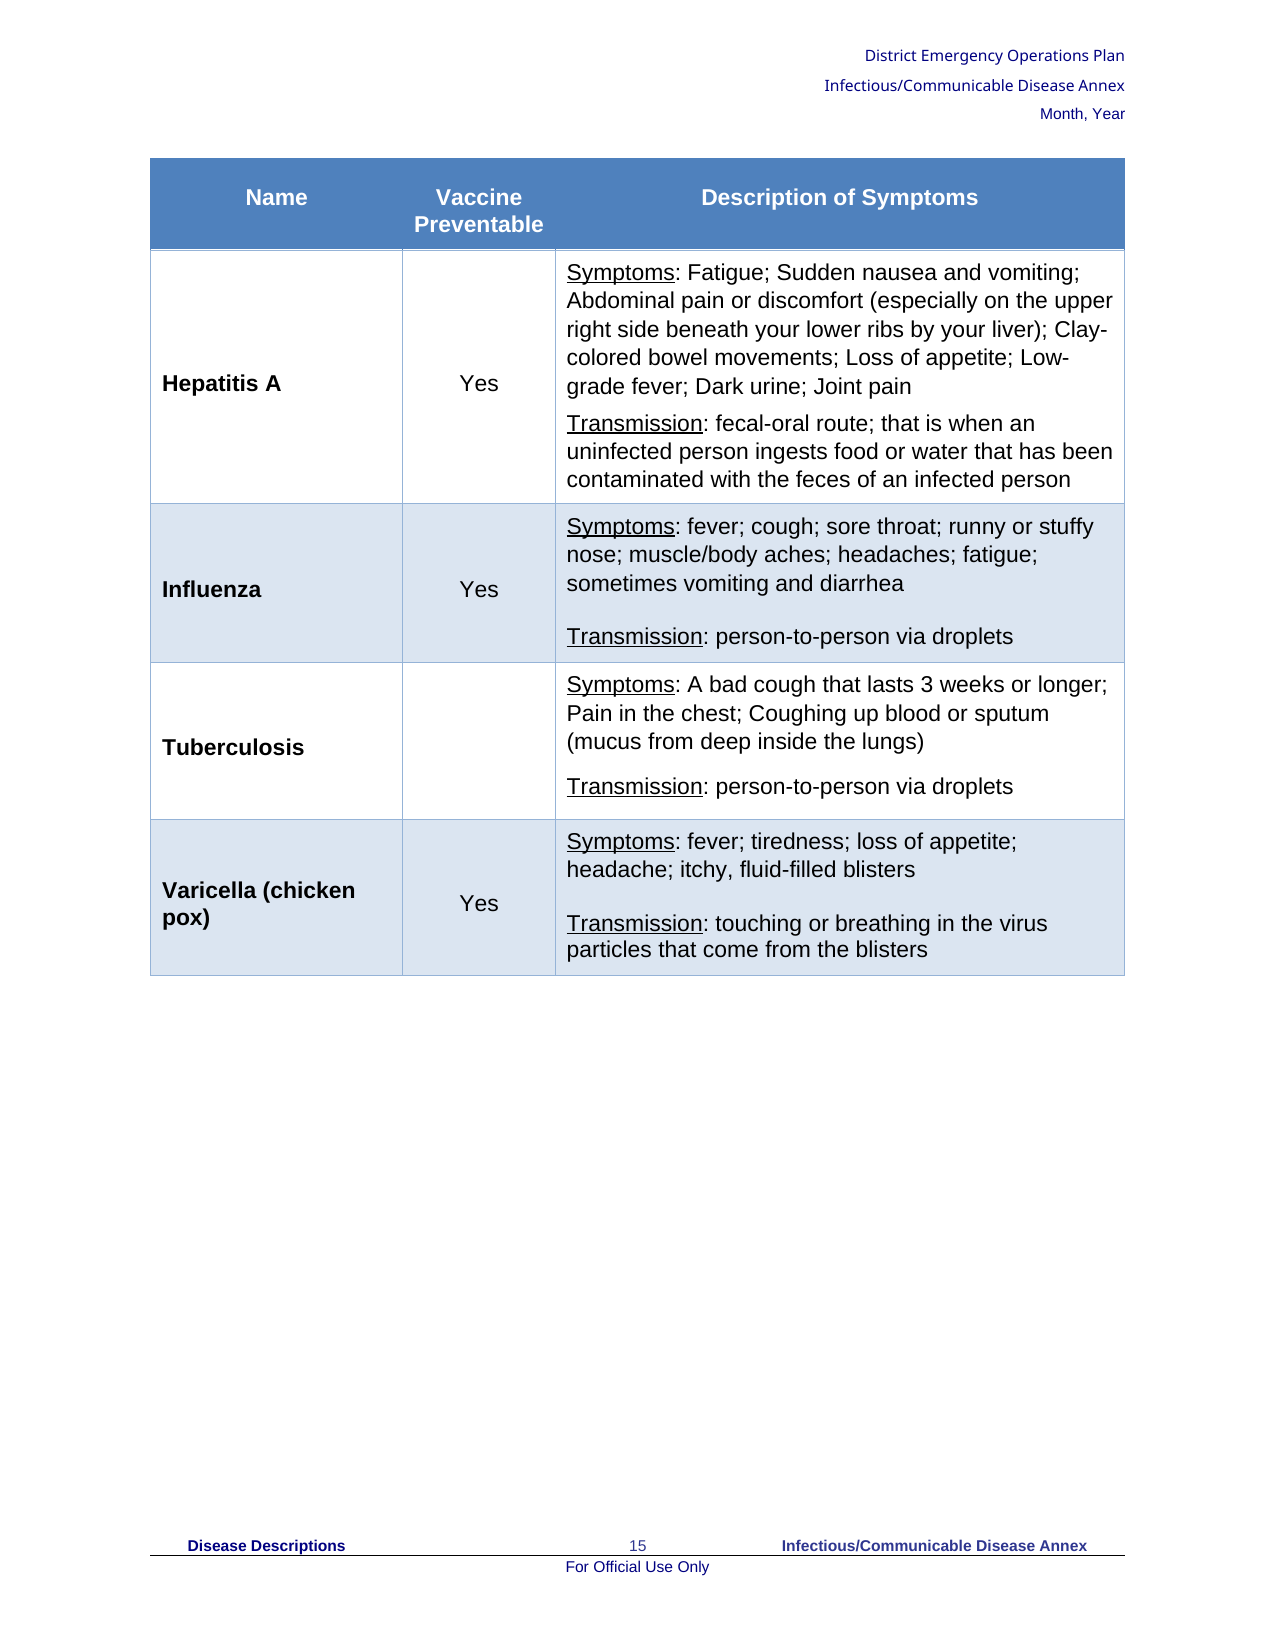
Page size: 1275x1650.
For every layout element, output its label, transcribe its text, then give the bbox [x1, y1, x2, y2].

table_cell Influenza [151, 504, 402, 662]
table_cell Varicella (chicken pox) [151, 820, 402, 975]
table_header Name [151, 159, 402, 249]
table_cell Symptoms: A bad cough that lasts 3 weeks or longer; Pain in the chest; Coughing up blood or sputum (mucus from deep inside the lungs) Transmission: person-to-person via droplets [556, 663, 1124, 818]
table_cell Yes [403, 820, 555, 975]
table_cell Symptoms: fever; tiredness; loss of appetite; headache; itchy, fluid-filled blisters Transmission: touching or breathing in the virus particles that come from the blisters [556, 820, 1124, 975]
table_cell Yes [403, 251, 555, 503]
table_cell Tuberculosis [151, 663, 402, 818]
table_cell Hepatitis A [151, 251, 402, 503]
table_cell Yes [403, 504, 555, 662]
table_cell [403, 663, 555, 818]
table_cell Symptoms: Fatigue; Sudden nausea and vomiting; Abdominal pain or discomfort (especially on the upper right side beneath your lower ribs by your liver); Clay-colored bowel movements; Loss of appetite; Low-grade fever; Dark urine; Joint pain Transmission: fecal-oral route; that is when an uninfected person ingests food or water that has been contaminated with the feces of an infected person [556, 251, 1124, 503]
table_header Description of Symptoms [556, 159, 1124, 249]
table_header Vaccine Preventable [403, 159, 555, 249]
table_cell Symptoms: fever; cough; sore throat; runny or stuffy nose; muscle/body aches; headaches; fatigue; sometimes vomiting and diarrhea Transmission: person-to-person via droplets [556, 504, 1124, 662]
